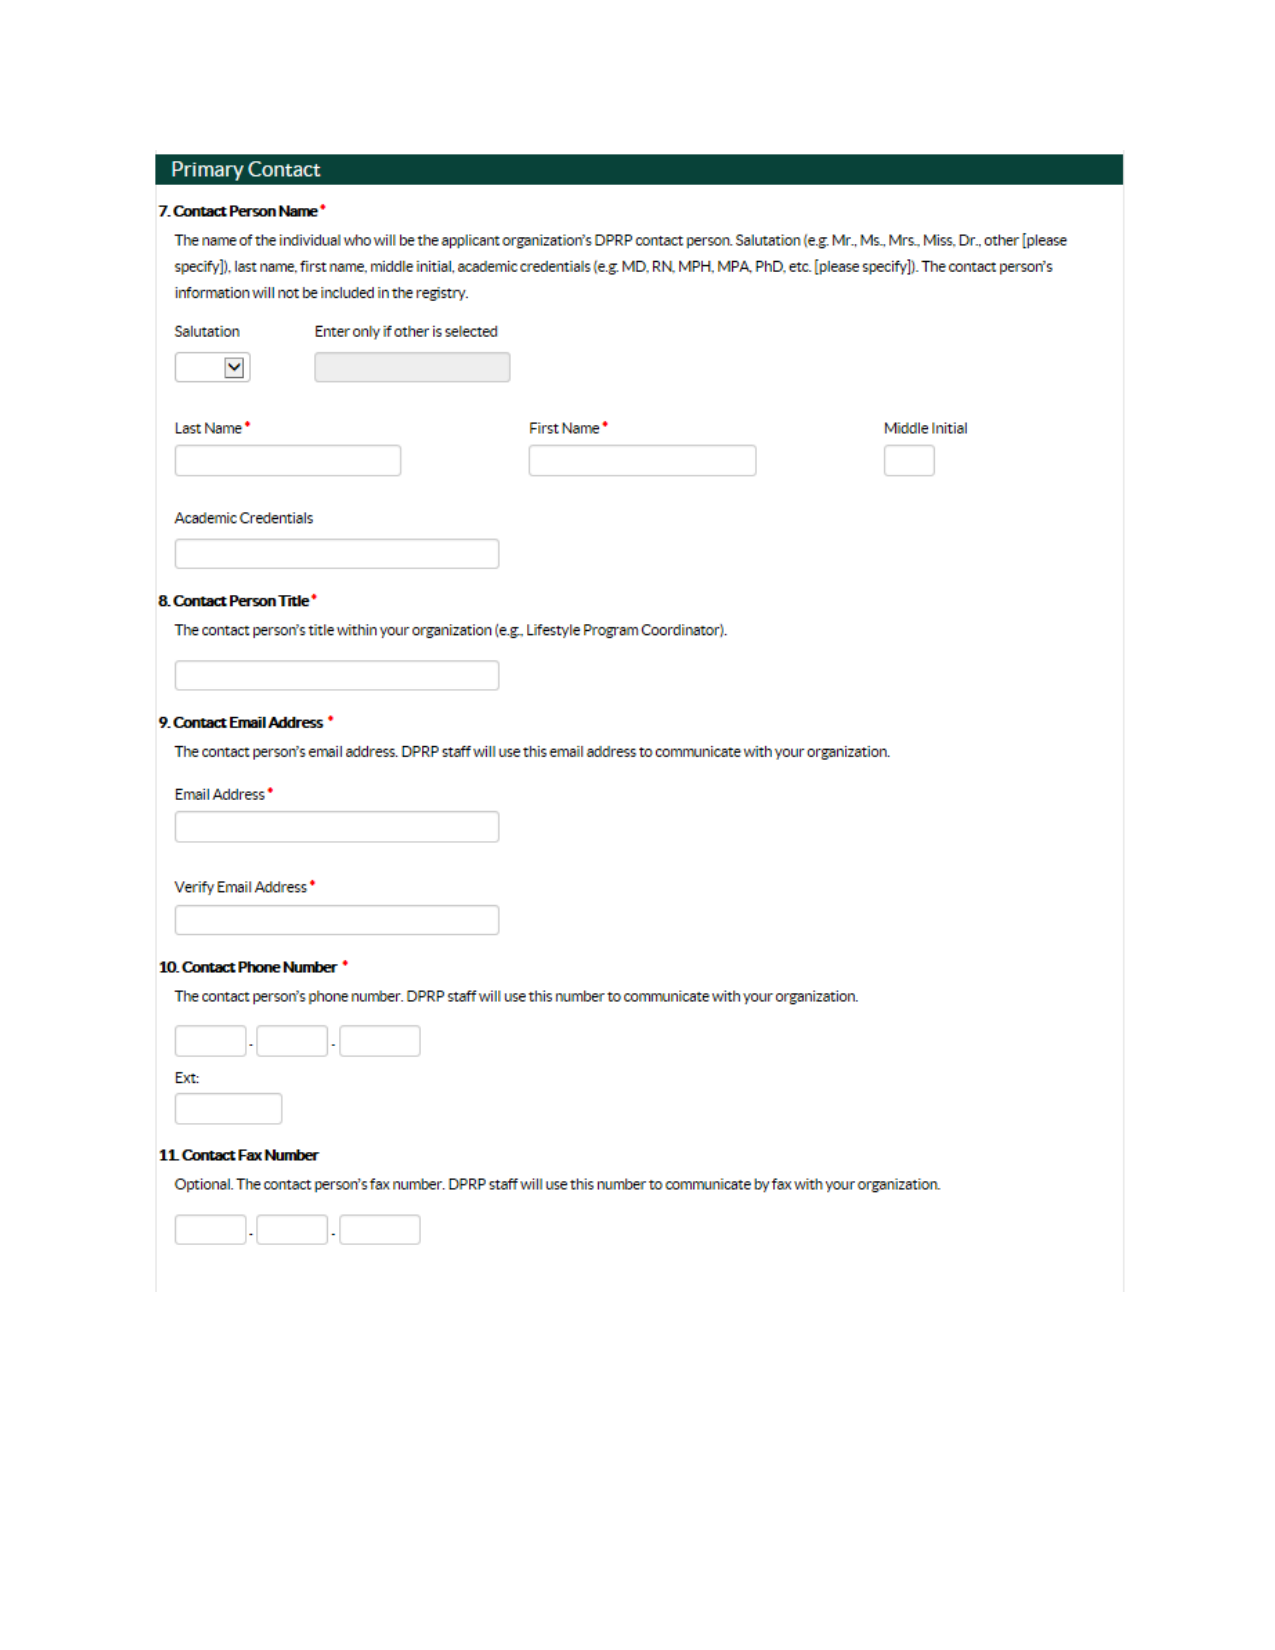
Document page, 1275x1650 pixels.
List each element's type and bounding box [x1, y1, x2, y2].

picture [150, 150, 1125, 1292]
